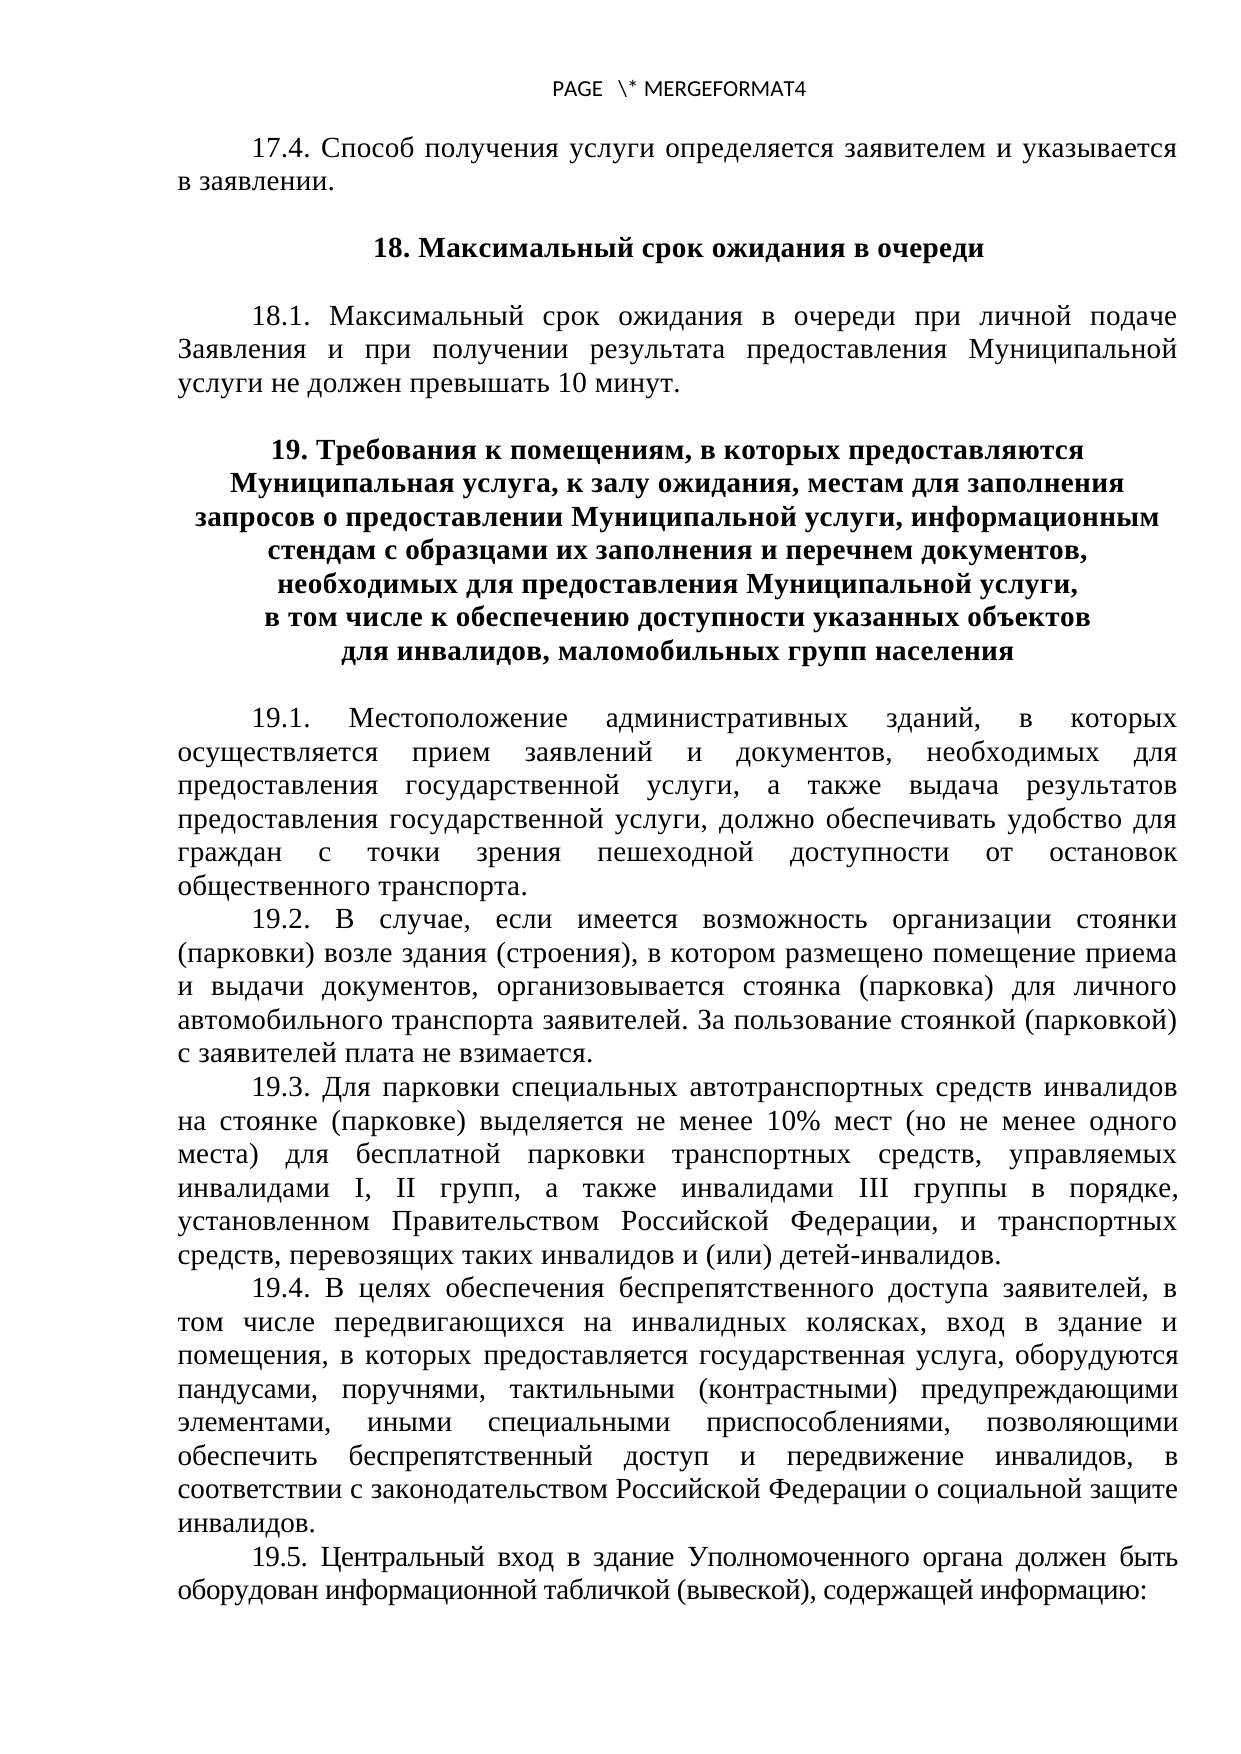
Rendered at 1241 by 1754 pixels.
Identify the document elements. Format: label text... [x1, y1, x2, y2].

text 17.4. Способ получения услуги определяется заявителем и указывается в заявлении. [177, 130, 1179, 197]
text для инвалидов, маломобильных групп населения [177, 633, 1179, 667]
text 19. Требования к помещениям, в которых предоставляются Муниципальная услуга, к залу ожидания, местам для заполнения запросов о предоставлении Муниципальной услуги, информационным стендам с образцами их заполнения и перечнем документов, необходимых для предоставления Муниципальной услуги, [177, 432, 1179, 599]
text 19.4. В целях обеспечения беспрепятственного доступа заявителей, в том числе передвигающихся на инвалидных колясках, вход в здание и помещения, в которых предоставляется государственная услуга, оборудуются пандусами, поручнями, тактильными (контрастными) предупреждающими элементами, иными специальными приспособлениями, позволяющими обеспечить беспрепятственный доступ и передвижение инвалидов, в соответствии с законодательством Российской Федерации о социальной защите инвалидов. [177, 1270, 1179, 1539]
text 18. Максимальный срок ожидания в очереди [177, 231, 1181, 264]
text 19.1. Местоположение административных зданий, в которых осуществляется прием заявлений и документов, необходимых для предоставления государственной услуги, а также выдача результатов предоставления государственной услуги, должно обеспечивать удобство для граждан с точки зрения пешеходной доступности от остановок общественного транспорта. [177, 700, 1179, 901]
text в том числе к обеспечению доступности указанных объектов [177, 599, 1179, 633]
text 19.2. В случае, если имеется возможность организации стоянки (парковки) возле здания (строения), в котором размещено помещение приема и выдачи документов, организовывается стоянка (парковка) для личного автомобильного транспорта заявителей. За пользование стоянкой (парковкой) с заявителей плата не взимается. [177, 901, 1179, 1069]
text 19.5. Центральный вход в здание Уполномоченного органа должен быть оборудован информационной табличкой (вывеской), содержащей информацию: [177, 1539, 1179, 1606]
text 18.1. Максимальный срок ожидания в очереди при личной подаче Заявления и при получении результата предоставления Муниципальной услуги не должен превышать 10 минут. [177, 298, 1179, 398]
text 19.3. Для парковки специальных автотранспортных средств инвалидов на стоянке (парковке) выделяется не менее 10% мест (но не менее одного места) для бесплатной парковки транспортных средств, управляемых инвалидами I, II групп, а также инвалидами III группы в порядке, установленном Правительством Российской Федерации, и транспортных средств, перевозящих таких инвалидов и (или) детей-инвалидов. [177, 1069, 1179, 1270]
